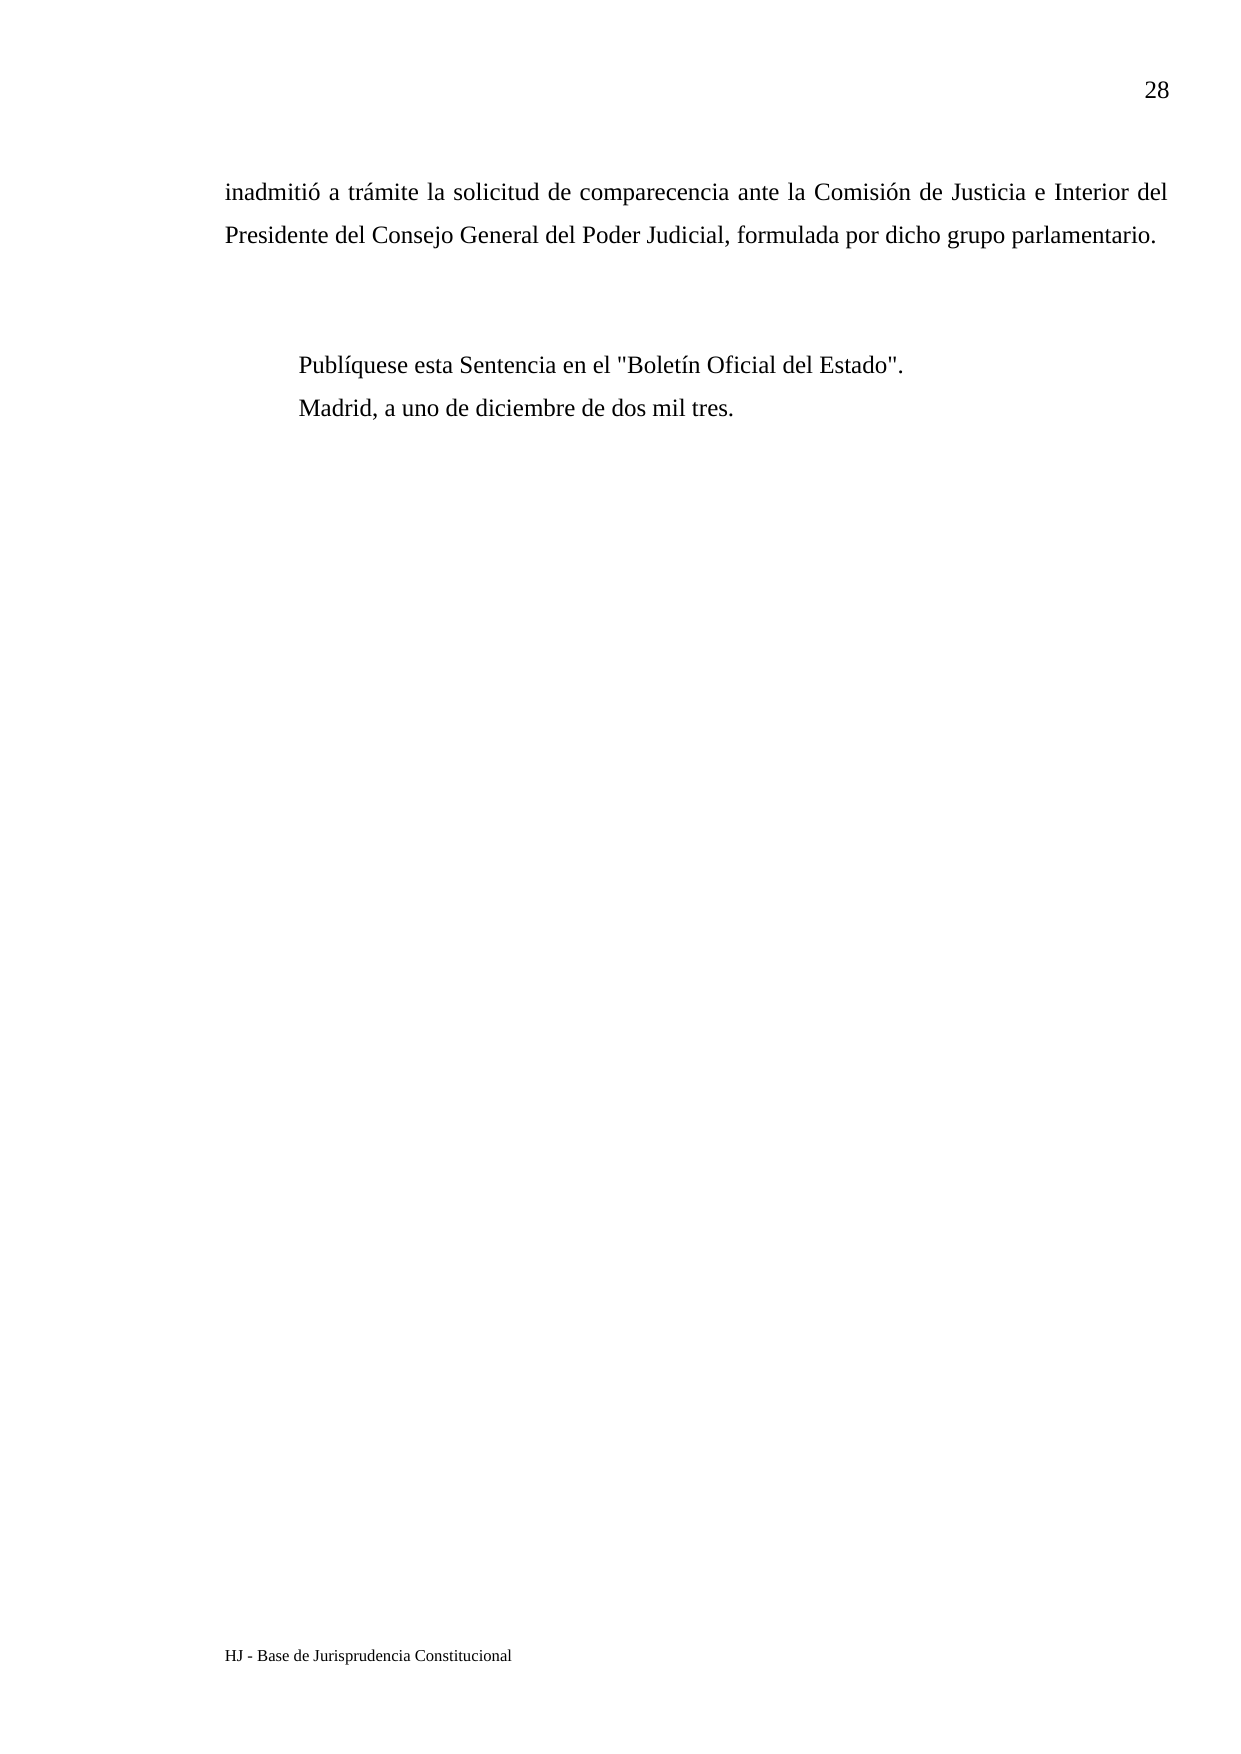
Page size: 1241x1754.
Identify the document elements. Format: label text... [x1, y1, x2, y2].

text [224, 177, 1169, 249]
text Madrid, a uno de diciembre de dos mil tres. [224, 393, 1169, 422]
text Publíquese esta Sentencia en el "Boletín Oficial del Estado". [224, 350, 1169, 378]
